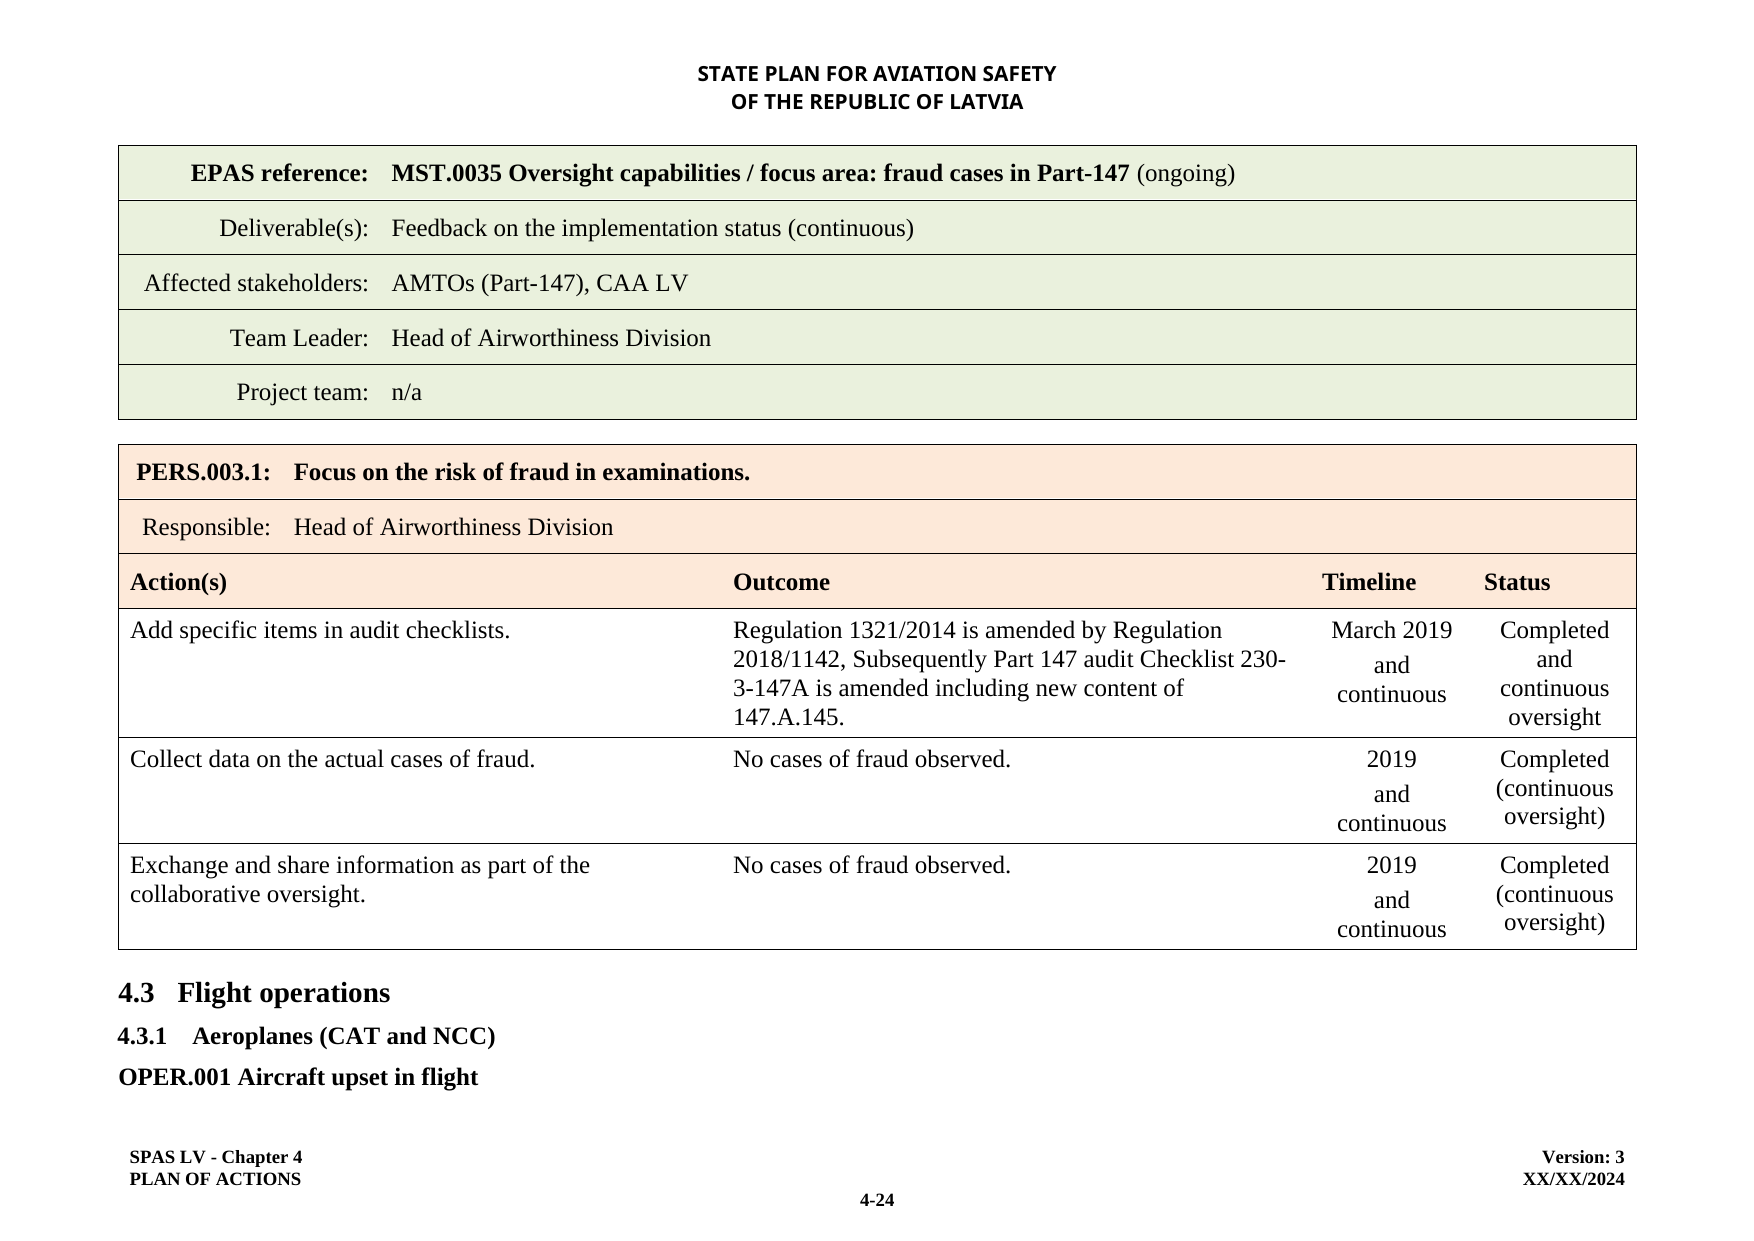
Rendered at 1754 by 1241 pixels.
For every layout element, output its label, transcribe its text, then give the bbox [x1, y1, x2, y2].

table_cell Regulation 1321/2014 is amended by Regulation 2018/1142, Subsequently Part 147 audit Checklist 230-3-147A is amended including new content of 147.A.145. [722, 609, 1311, 737]
table_cell 2019 and continuous [1311, 844, 1473, 949]
subtitle Flight operations [118, 975, 1636, 1008]
table_cell Team Leader: [119, 310, 380, 364]
table_header EPAS reference: [119, 146, 380, 199]
subtitle Aeroplanes (CAT and NCC) [117, 1021, 1636, 1049]
table_cell Action(s) [119, 554, 722, 608]
table_cell Status [1473, 554, 1636, 608]
table_cell Deliverable(s): [119, 201, 380, 254]
table_header MST.0035 Oversight capabilities / focus area: fraud cases in Part-147 (ongoing) [380, 146, 1636, 199]
table_cell Timeline [1311, 554, 1473, 608]
table_cell AMTOs (Part-147), CAA LV [380, 255, 1636, 309]
subtitle OPER.001 Aircraft upset in flight [118, 1062, 1636, 1091]
table_cell No cases of fraud observed. [722, 844, 1311, 949]
table_cell Add specific items in audit checklists. [119, 609, 722, 737]
table_cell No cases of fraud observed. [722, 738, 1311, 843]
table_cell Feedback on the implementation status (continuous) [380, 201, 1636, 254]
table_header Focus on the risk of fraud in examinations. [282, 445, 1636, 498]
table_cell Head of Airworthiness Division [282, 500, 1636, 553]
table_cell Completed and continuous oversight [1473, 609, 1636, 737]
table_cell Completed (continuous oversight) [1473, 738, 1636, 843]
table_cell Responsible: [119, 500, 282, 553]
table_cell Affected stakeholders: [119, 255, 380, 309]
table_cell 2019 and continuous [1311, 738, 1473, 843]
table_cell Head of Airworthiness Division [380, 310, 1636, 364]
table_cell Collect data on the actual cases of fraud. [119, 738, 722, 843]
table_cell Project team: [119, 365, 380, 419]
table_header PERS.003.1: [119, 445, 282, 498]
table_cell Completed (continuous oversight) [1473, 844, 1636, 949]
table_cell March 2019 and continuous [1311, 609, 1473, 737]
table_cell Outcome [722, 554, 1311, 608]
table_cell Exchange and share information as part of the collaborative oversight. [119, 844, 722, 949]
table_cell n/a [380, 365, 1636, 419]
